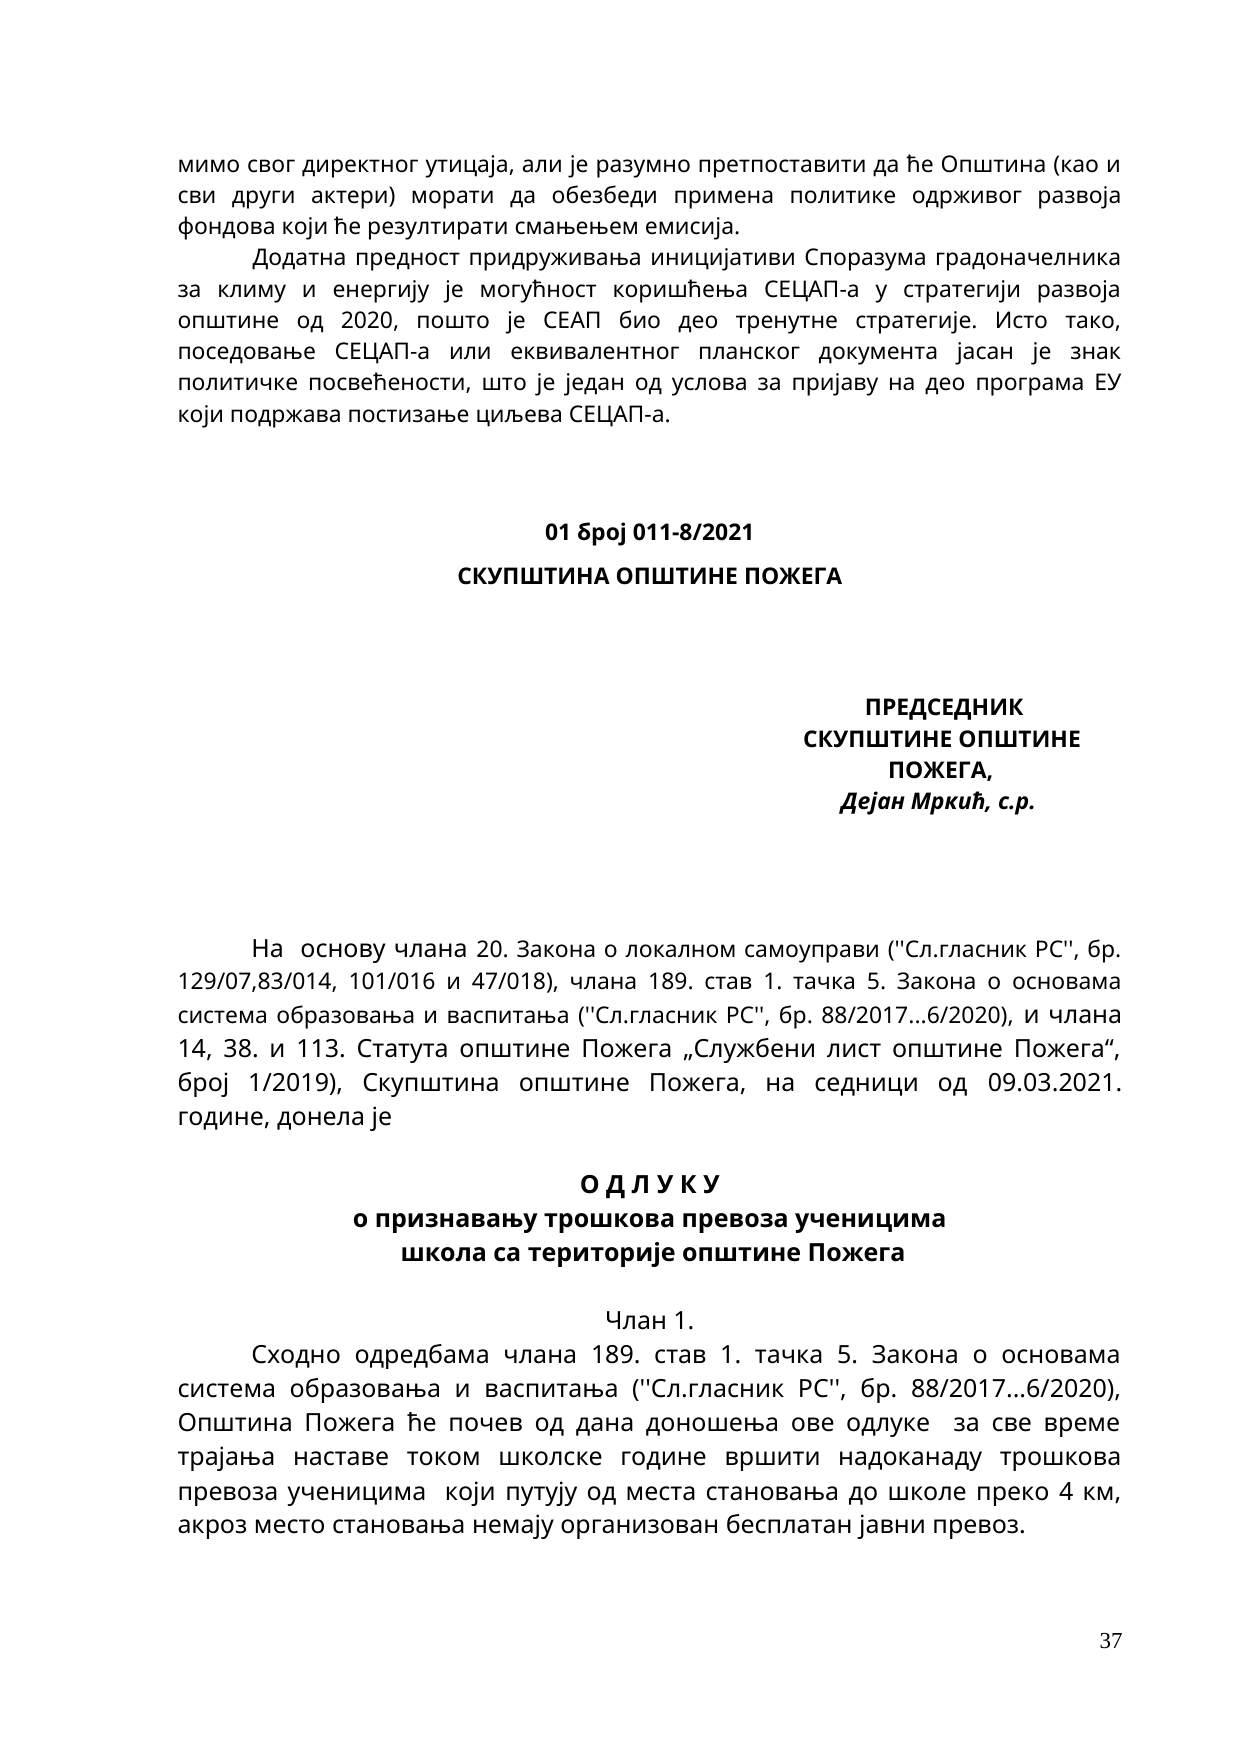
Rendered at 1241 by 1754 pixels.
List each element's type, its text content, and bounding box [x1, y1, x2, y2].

text На основу члана 20. Закона о локалном самоуправи (''Сл.гласник РС'', бр. 129/07,83/014, 101/016 и 47/018), члана 189. став 1. тачка 5. Закона о основама система образовања и васпитања (''Сл.гласник РС'', бр. 88/2017...6/2020), и члана 14, 38. и 113. Статута општине Пожега „Службени лист општине Пожега“, број 1/2019), Скупштина општине Пожега, на седници од 09.03.2021. године, донела је [177, 931, 1122, 1132]
text ПРЕДСЕДНИК [770, 691, 1122, 723]
text Сходно одредбама члана 189. став 1. тачка 5. Закона о основама система образовања и васпитања (''Сл.гласник РС'', бр. 88/2017...6/2020), Општина Пожега ће почев од дана доношења ове одлуке за све време трајања наставе током школске године вршити надоканаду трошкова превоза ученицима који путују од места становања до школе преко 4 км, aкроз место становања немају организован бесплатан јавни превоз. [177, 1337, 1122, 1541]
text СКУПШТИНЕ ОПШТИНЕ [696, 723, 1122, 754]
text о признавању трошкова превоза ученицима [177, 1201, 1122, 1235]
text школа са територије општине Пожега [177, 1235, 1122, 1269]
text Додатна предност придруживања иницијативи Споразума градоначелника за климу и енергију је могућност коришћења СЕЦАП-а у стратегији развоја општине од 2020, пошто је СЕАП био део тренутне стратегије. Исто тако, поседовање СЕЦАП-а или еквивалентног планског документа јасан је знак политичке посвећености, што је један од услова за пријаву на део програма ЕУ који подржава постизање циљева СЕЦАП-а. [177, 241, 1122, 429]
text СКУПШТИНА ОПШТИНЕ ПОЖЕГА [177, 560, 1122, 591]
text О Д Л У К У [177, 1167, 1122, 1201]
text ПОЖЕГА, [327, 754, 1122, 785]
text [177, 148, 1122, 241]
text Члан 1. [177, 1303, 1122, 1337]
text 01 број 011-8/2021 [177, 516, 1122, 548]
text Дејан Мркић, с.р. [767, 785, 1122, 816]
